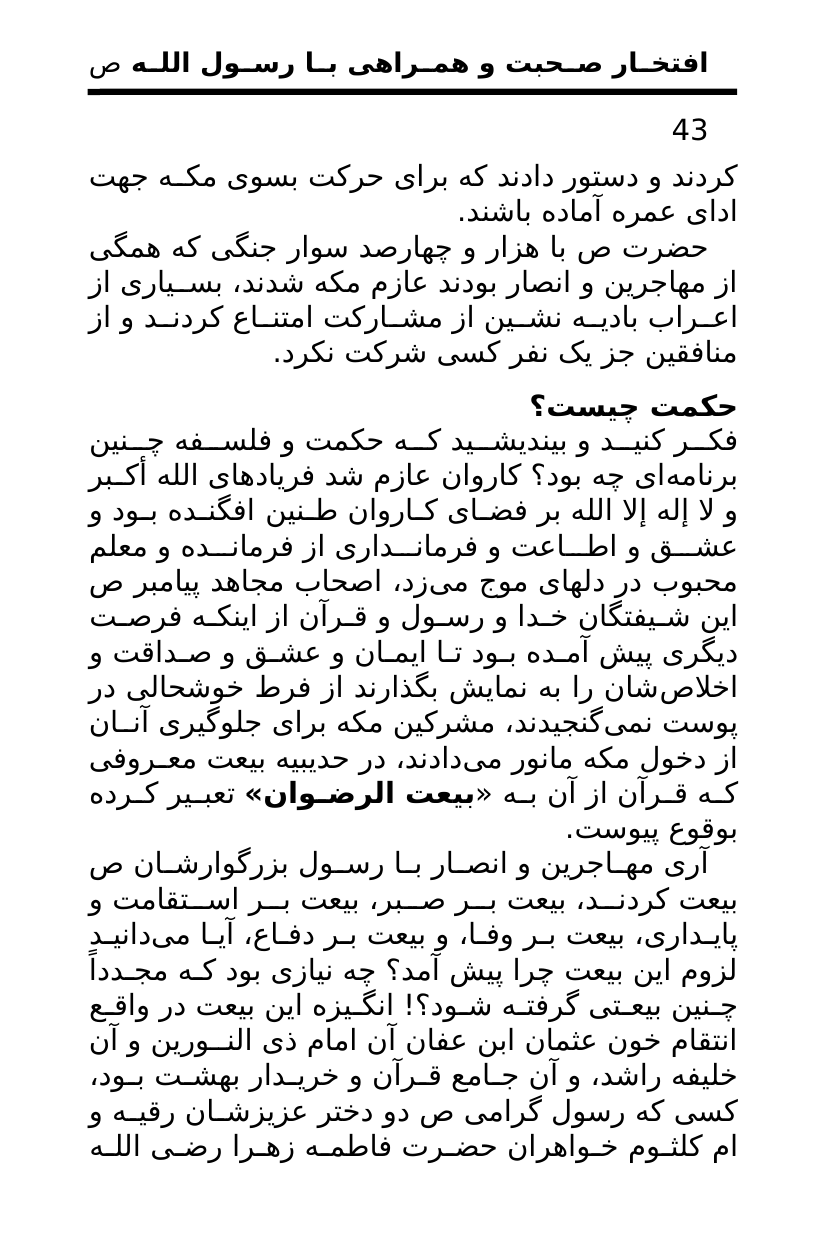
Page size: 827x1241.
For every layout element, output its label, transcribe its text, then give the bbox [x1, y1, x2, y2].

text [89, 159, 738, 228]
text حضرت ص با هزار و چهارصد سوار جنگی که همگی از مهاجرین و انصار بودند عازم مکه شدند، بسیاری از اعراب بادیه نشین از مشارکت امتناع کردند و از منافقین جز یک نفر کسی شرکت نکرد. [89, 230, 738, 370]
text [89, 847, 738, 1163]
text فکر کنید و بیندیشید که حکمت و فلسفه چنین برنامه‌ای چه بود؟ کاروان عازم شد فریاد‌های الله أکبر و لا إله إلا الله بر فضای کاروان طنین افگنده بود و عشق و اطاعت و فرمانداری از فرمانده و معلم محبوب در دلهای موج می‌زد، اصحاب مجاهد پیامبر ص این شیفتگان خدا و رسول و قرآن از اینکه فرصت دیگری پیش آمده بود تا ایمان و عشق و صداقت و اخلاص‌شان را به نمایش بگذارند از فرط خوشحالی در پوست نمی‌گنجیدند، مشرکین مکه برای جلوگیری آنان از دخول مکه مانور می‌دادند، در حدیبیه بیعت معروفی که قرآن از آن به «بيعت الرضوان» تعبیر کرده بوقوع پیوست. [89, 423, 738, 846]
text حكمت چيست؟ [89, 390, 738, 423]
